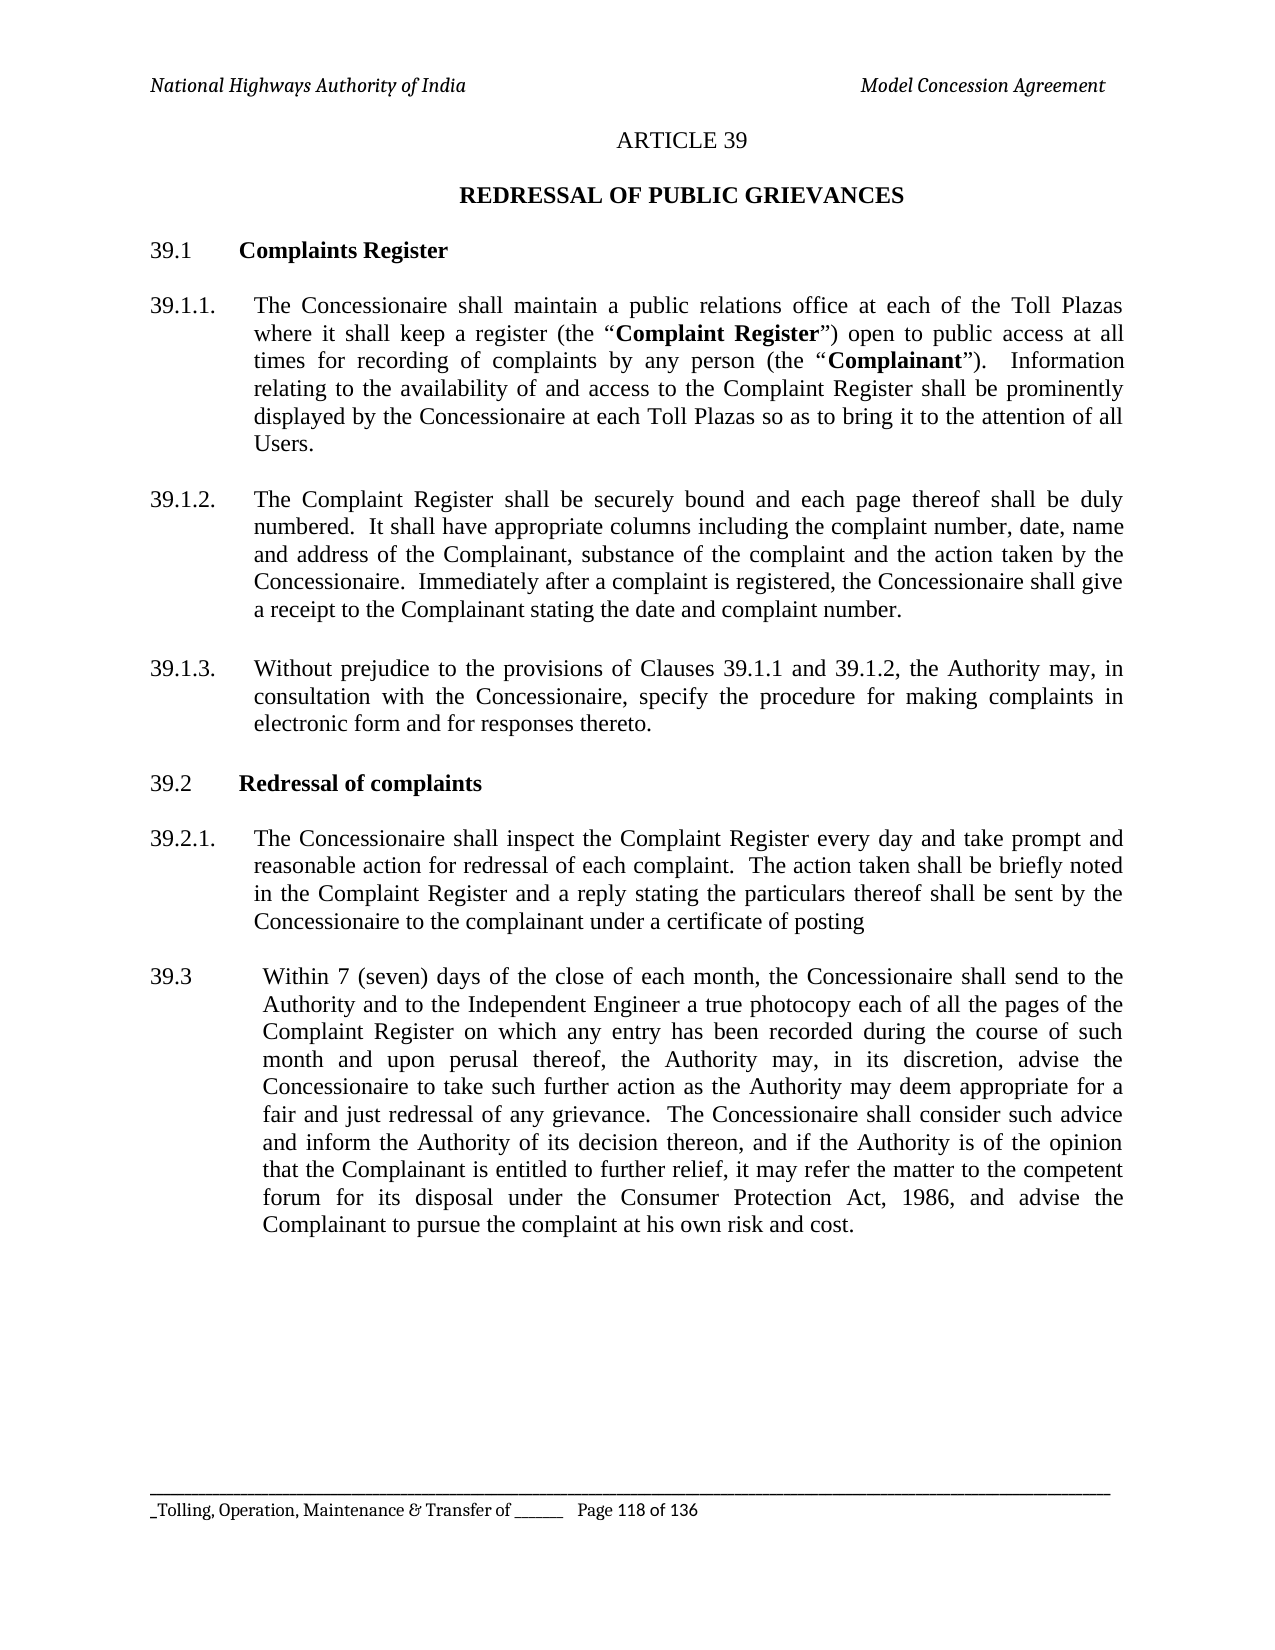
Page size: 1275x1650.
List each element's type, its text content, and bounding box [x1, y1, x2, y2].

list ARTICLE 39 [239, 126, 1125, 153]
list Redressal of complaints [150, 769, 1125, 796]
list The Concessionaire shall maintain a public relations office at each of the Toll Plazas where it shall keep a register (the “Complaint Register”) open to public access at all times for recording of complaints by any person (the “Complainant”). Information relating to the availability of and access to the Complaint Register shall be prominently displayed by the Concessionaire at each Toll Plazas so as to bring it to the attention of all Users. [150, 291, 1125, 457]
list The Concessionaire shall inspect the Complaint Register every day and take prompt and reasonable action for redressal of each complaint. The action taken shall be briefly noted in the Complaint Register and a reply stating the particulars thereof shall be sent by the Concessionaire to the complainant under a certificate of posting [150, 824, 1125, 934]
list Without prejudice to the provisions of Clauses 39.1.1 and 39.1.2, the Authority may, in consultation with the Concessionaire, specify the procedure for making complaints in electronic form and for responses thereto. [150, 654, 1125, 737]
list REDRESSAL OF PUBLIC GRIEVANCES [239, 181, 1125, 208]
list Complaints Register [150, 236, 1125, 264]
list Within 7 (seven) days of the close of each month, the Concessionaire shall send to the Authority and to the Independent Engineer a true photocopy each of all the pages of the Complaint Register on which any entry has been recorded during the course of such month and upon perusal thereof, the Authority may, in its discretion, advise the Concessionaire to take such further action as the Authority may deem appropriate for a fair and just redressal of any grievance. The Concessionaire shall consider such advice and inform the Authority of its decision thereon, and if the Authority is of the opinion that the Complainant is entitled to further relief, it may refer the matter to the competent forum for its disposal under the Consumer Protection Act, 1986, and advise the Complainant to pursue the complaint at his own risk and cost. [150, 962, 1125, 1238]
list The Complaint Register shall be securely bound and each page thereof shall be duly numbered. It shall have appropriate columns including the complaint number, date, name and address of the Complainant, substance of the complaint and the action taken by the Concessionaire. Immediately after a complaint is registered, the Concessionaire shall give a receipt to the Complainant stating the date and complaint number. [150, 484, 1125, 623]
